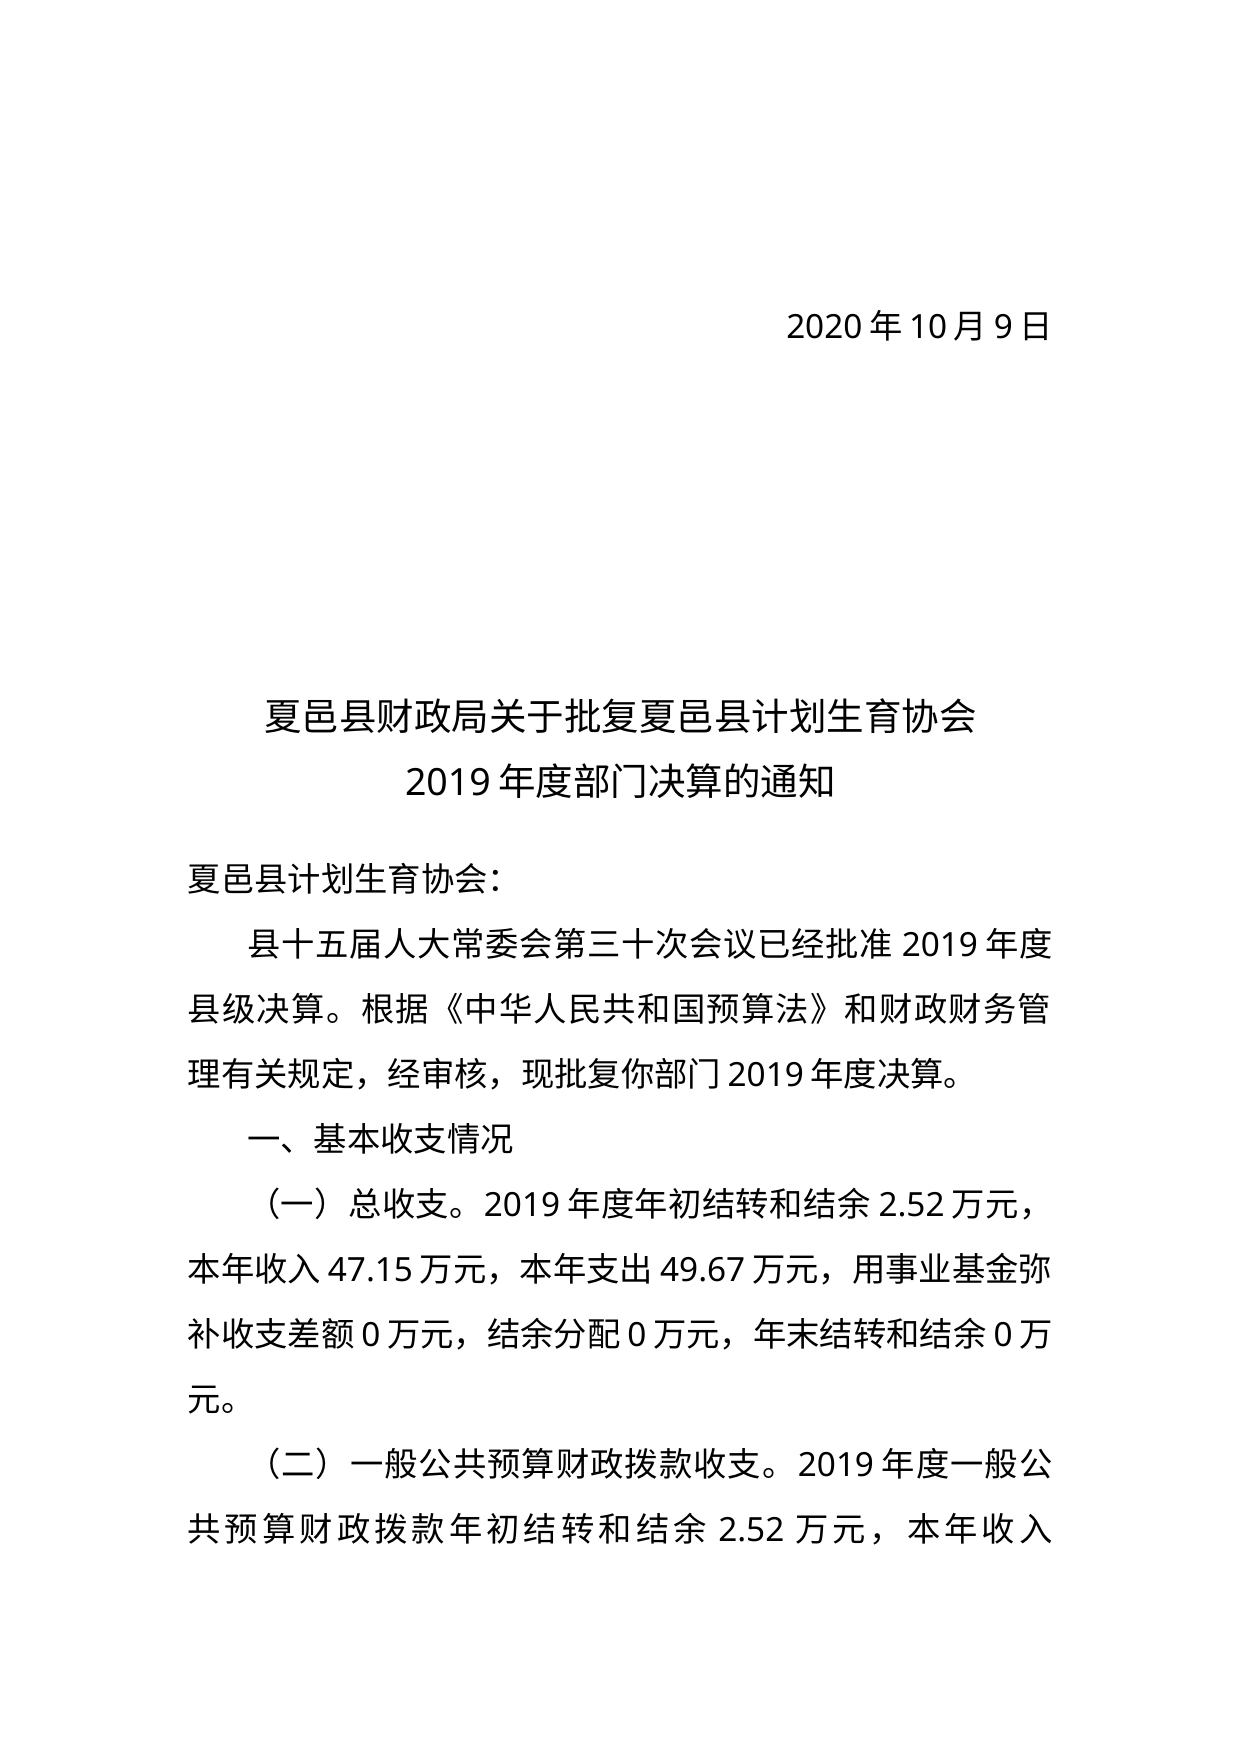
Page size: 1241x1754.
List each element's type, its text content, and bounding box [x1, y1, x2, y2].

text 一、基本收支情况 [187, 1104, 1053, 1169]
text 2019年度部门决算的通知 [187, 747, 1053, 812]
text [187, 1429, 1053, 1559]
text 2020年10月9日 [187, 292, 1053, 357]
text 夏邑县计划生育协会： [187, 844, 1053, 909]
text （一）总收支。2019年度年初结转和结余2.52万元，本年收入47.15万元，本年支出49.67万元，用事业基金弥补收支差额0万元，结余分配0万元，年末结转和结余0万元。 [187, 1169, 1053, 1429]
text 县十五届人大常委会第三十次会议已经批准2019年度县级决算。根据《中华人民共和国预算法》和财政财务管理有关规定，经审核，现批复你部门2019年度决算。 [187, 909, 1053, 1104]
text 夏邑县财政局关于批复夏邑县计划生育协会 [187, 682, 1053, 747]
